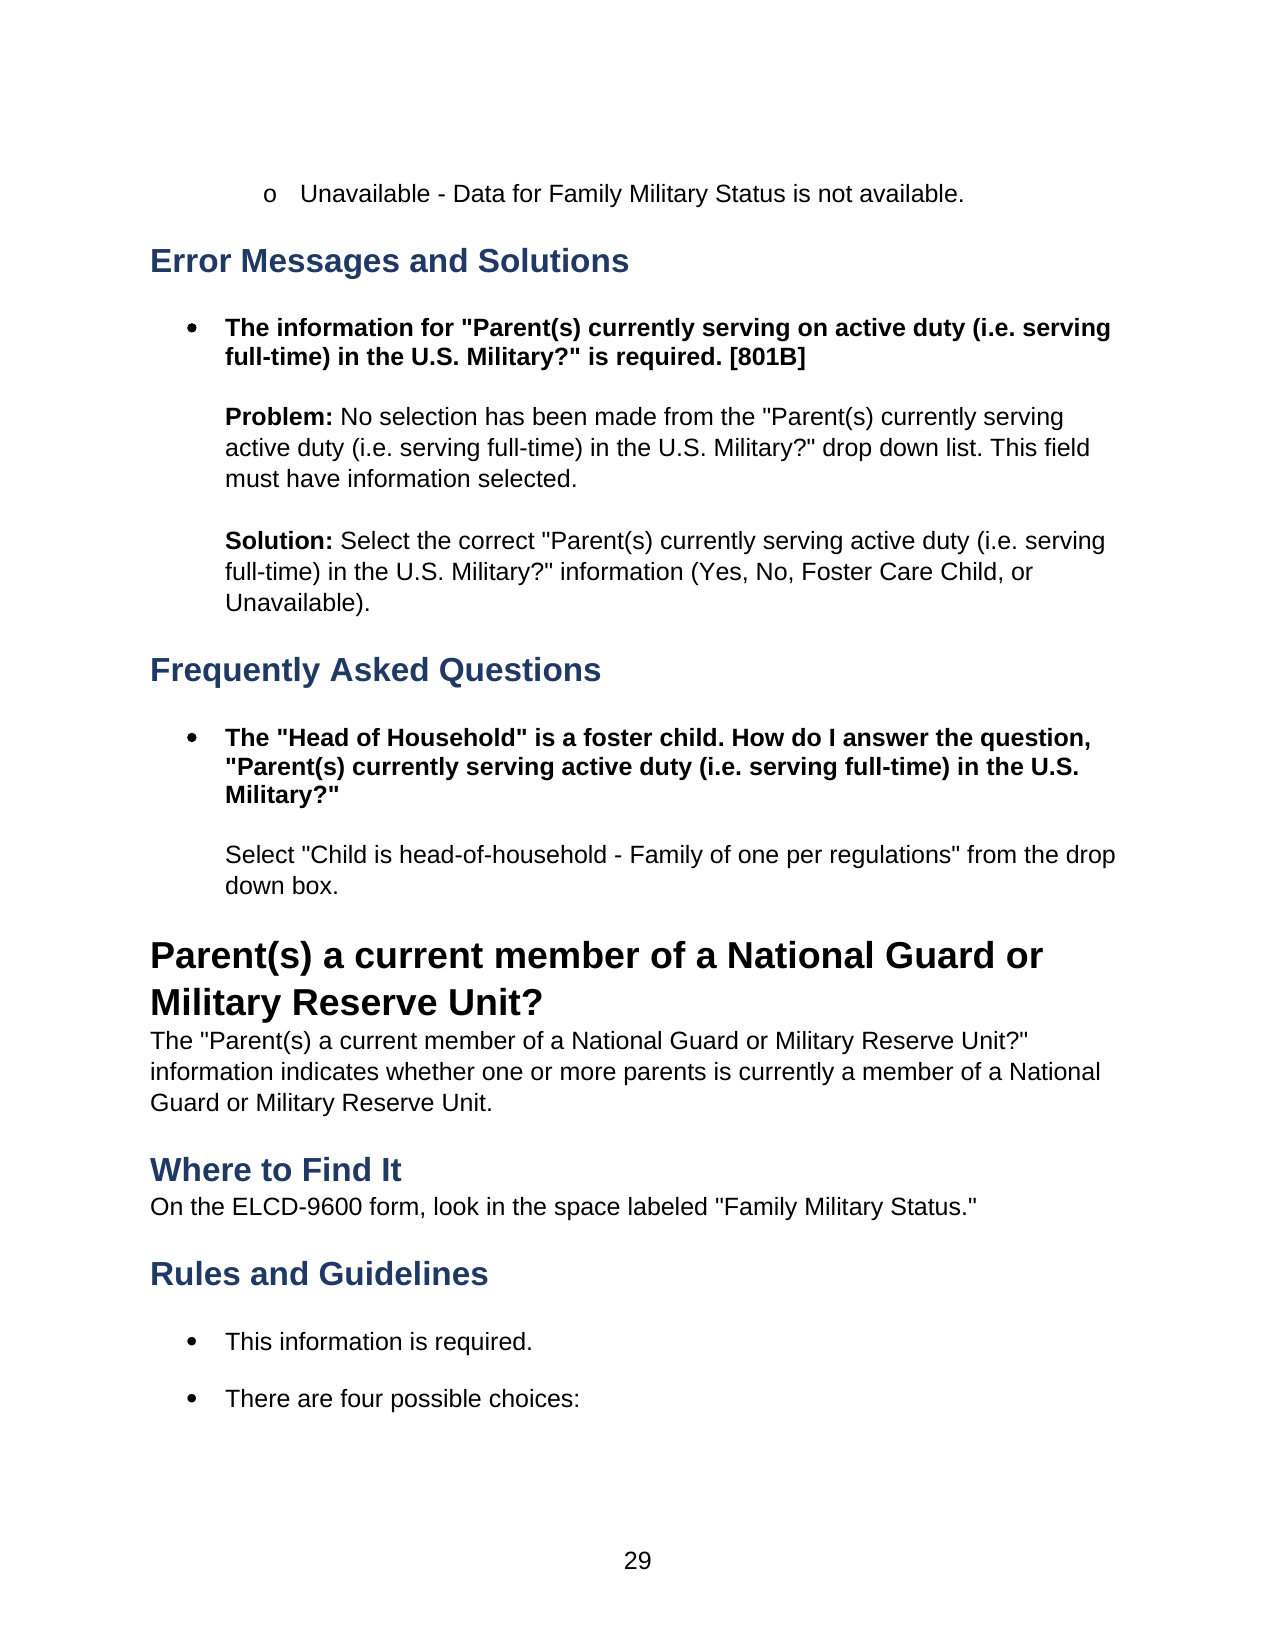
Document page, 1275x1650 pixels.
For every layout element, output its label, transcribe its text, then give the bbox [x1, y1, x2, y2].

list This information is required. [187, 1327, 1125, 1355]
subtitle Frequently Asked Questions [150, 650, 1125, 689]
text Select "Child is head-of-household - Family of one per regulations" from the drop down box. [225, 840, 1125, 900]
text Solution: Select the correct "Parent(s) currently serving active duty (i.e. serving full-time) in the U.S. Military?" information (Yes, No, Foster Care Child, or Unavailable). [225, 526, 1125, 617]
subtitle Error Messages and Solutions [150, 241, 1125, 279]
subtitle Rules and Guidelines [150, 1254, 1125, 1292]
list Unavailable - Data for Family Military Status is not available. [262, 179, 1125, 210]
subtitle Parent(s) a current member of a National Guard or Military Reserve Unit? [150, 933, 1125, 1023]
text On the ELCD-9600 form, look in the space labeled "Family Military Status." [150, 1192, 1125, 1221]
list There are four possible choices: [187, 1384, 1125, 1413]
text The "Parent(s) a current member of a National Guard or Military Reserve Unit?" information indicates whether one or more parents is currently a member of a National Guard or Military Reserve Unit. [150, 1026, 1125, 1117]
subtitle Where to Find It [150, 1151, 1125, 1189]
list The "Head of Household" is a foster child. How do I answer the question, "Parent(s) currently serving active duty (i.e. serving full-time) in the U.S. Military?" [187, 723, 1125, 809]
text Problem: No selection has been made from the "Parent(s) currently serving active duty (i.e. serving full-time) in the U.S. Military?" drop down list. This field must have information selected. [225, 402, 1125, 493]
list The information for "Parent(s) currently serving on active duty (i.e. serving full-time) in the U.S. Military?" is required. [801B] [187, 313, 1125, 371]
